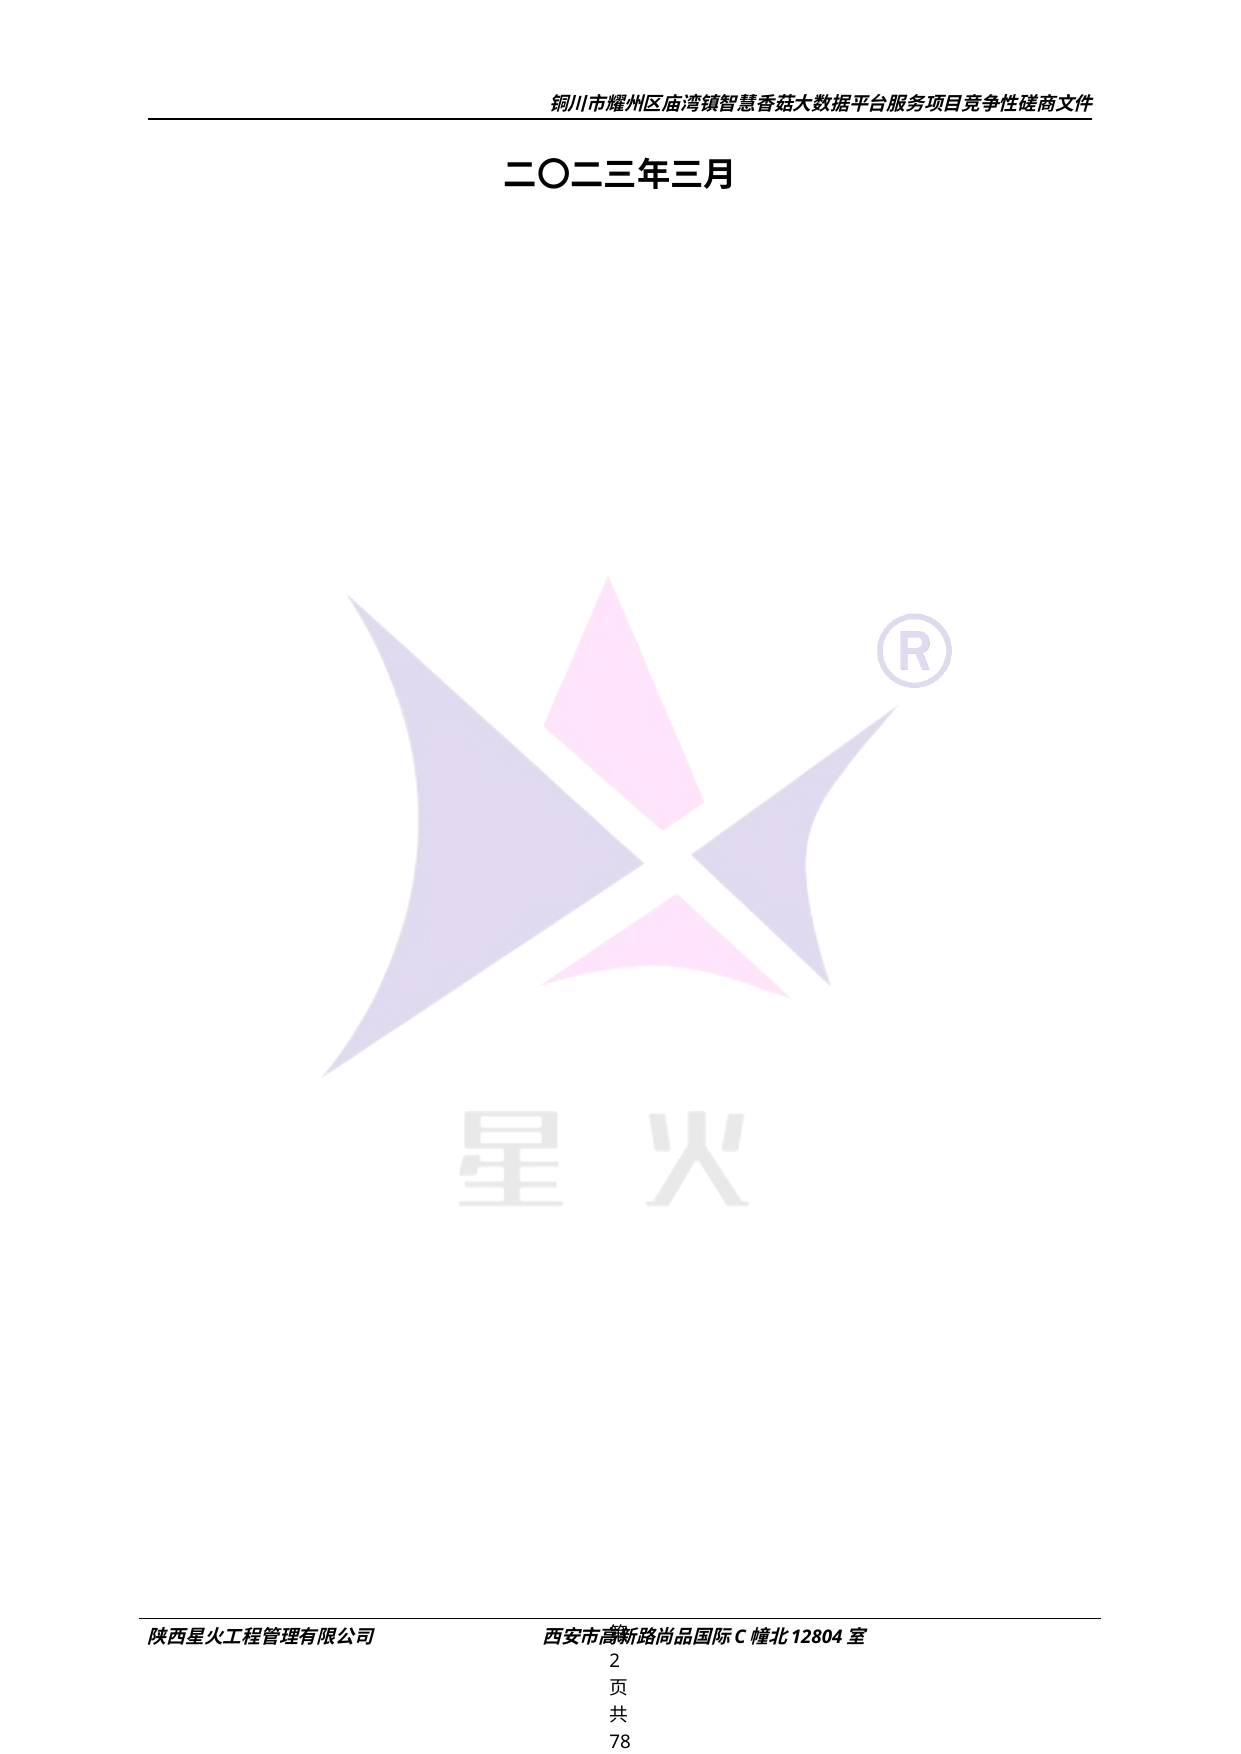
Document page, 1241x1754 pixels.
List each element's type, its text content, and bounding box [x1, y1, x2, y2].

text 二〇二三年三月 [148, 148, 1092, 196]
